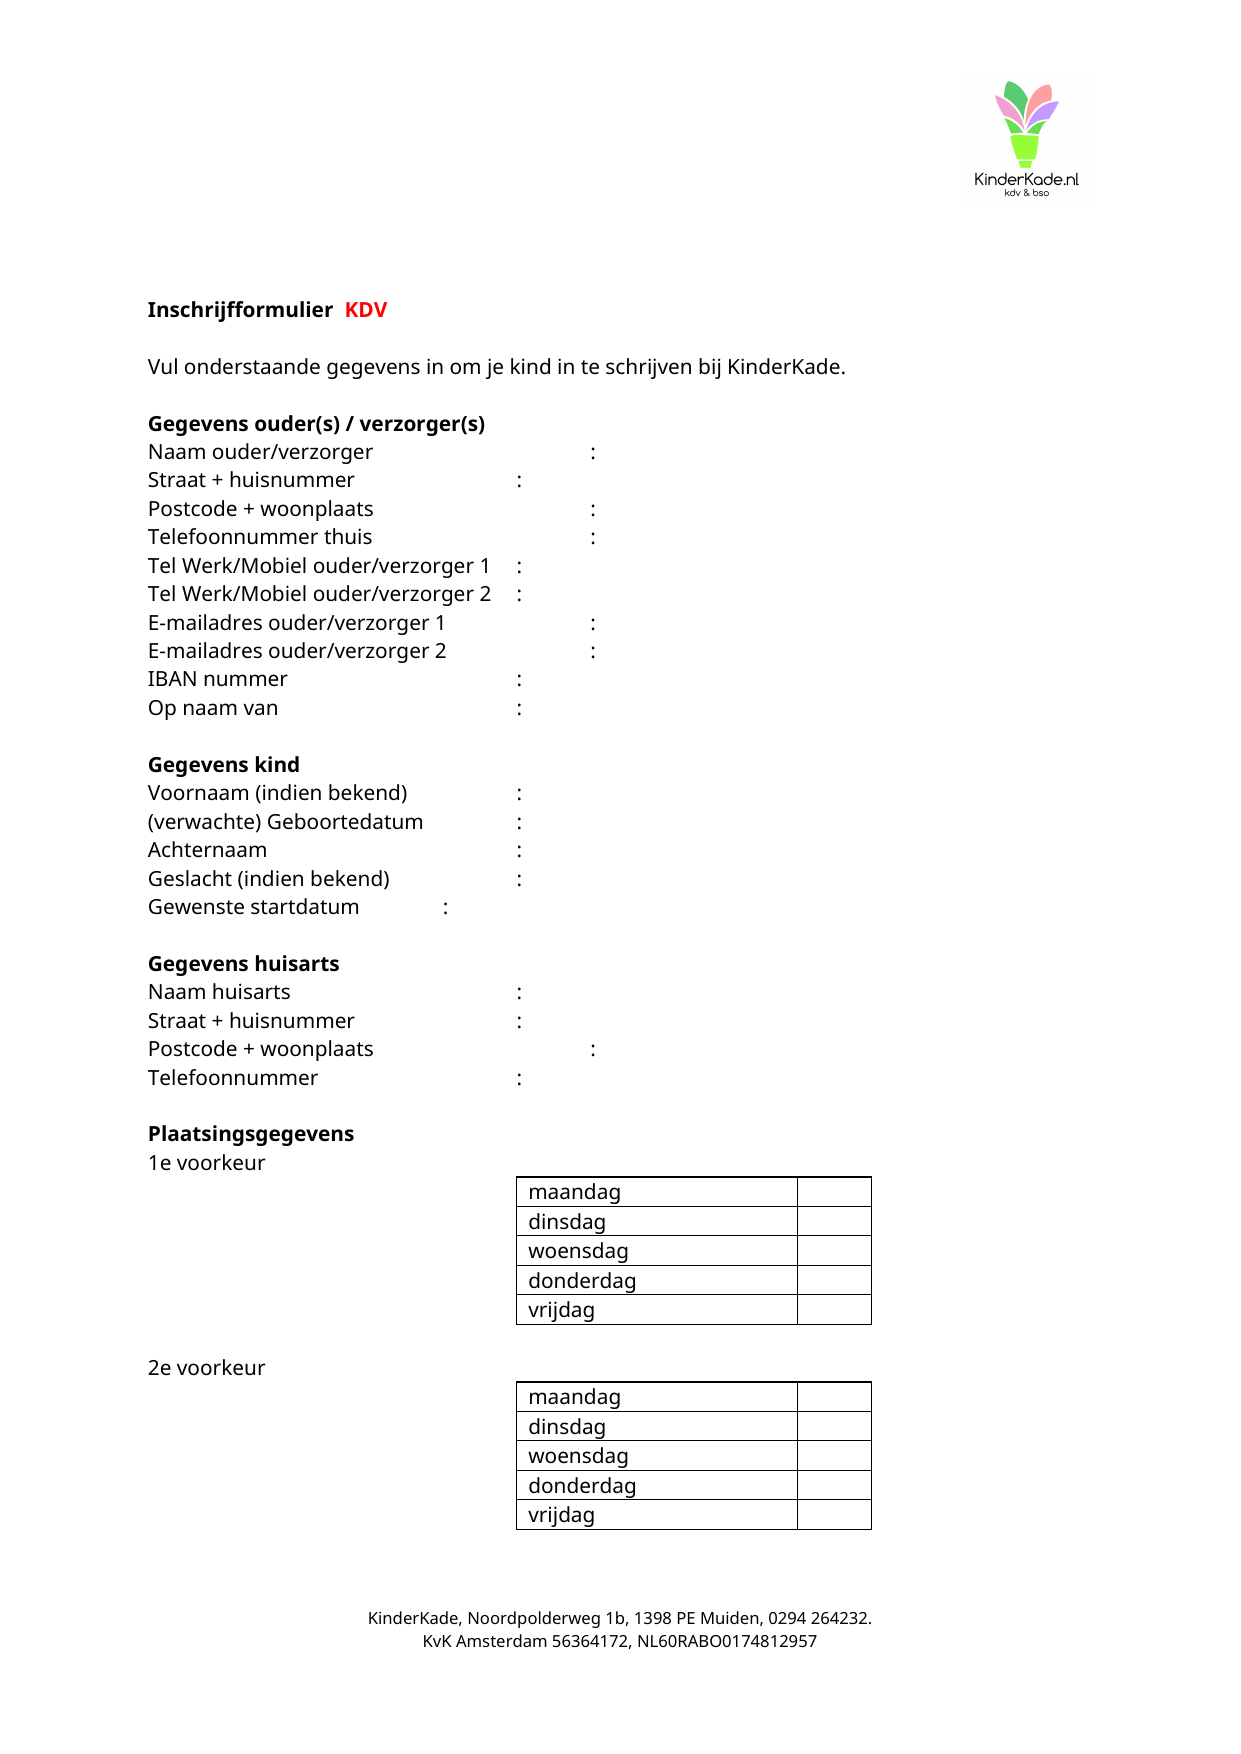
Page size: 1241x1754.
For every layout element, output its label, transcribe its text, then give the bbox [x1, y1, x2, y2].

text Gegevens ouder(s) / verzorger(s) [148, 409, 1092, 437]
text Vul onderstaande gegevens in om je kind in te schrijven bij KinderKade. [148, 352, 1092, 380]
text Achternaam : [148, 835, 1092, 864]
table_cell dinsdag [517, 1412, 797, 1440]
table_cell woensdag [517, 1441, 797, 1470]
table_header [798, 1178, 871, 1206]
text E-mailadres ouder/verzorger 2 : [148, 636, 1092, 664]
table_cell [798, 1471, 871, 1499]
table_cell vrijdag [517, 1295, 797, 1324]
table_cell [798, 1266, 871, 1294]
picture [961, 73, 1093, 205]
text Telefoonnummer thuis : [148, 522, 1092, 551]
table_cell dinsdag [517, 1207, 797, 1235]
table_header maandag [517, 1383, 797, 1411]
text (verwachte) Geboortedatum : [148, 807, 1092, 835]
text Straat + huisnummer : [148, 466, 1092, 494]
text Inschrijfformulier KDV [148, 295, 1092, 352]
text Op naam van : [148, 693, 1092, 721]
table_cell donderdag [517, 1471, 797, 1499]
table_header maandag [517, 1178, 797, 1206]
text Tel Werk/Mobiel ouder/verzorger 1 : [148, 551, 1092, 579]
text Telefoonnummer : [148, 1063, 1092, 1091]
text Postcode + woonplaats : [148, 494, 1092, 522]
text Voornaam (indien bekend) : [148, 778, 1092, 807]
table_header [798, 1383, 871, 1411]
text Naam ouder/verzorger : [148, 437, 1092, 466]
table_cell vrijdag [517, 1500, 797, 1529]
table_cell [798, 1500, 871, 1529]
text Naam huisarts : [148, 977, 1092, 1006]
text E-mailadres ouder/verzorger 1 : [148, 608, 1092, 636]
table_cell [798, 1207, 871, 1235]
table_cell woensdag [517, 1236, 797, 1265]
text Gewenste startdatum : [148, 892, 1092, 921]
text Gegevens huisarts [148, 949, 1092, 977]
text Geslacht (indien bekend) : [148, 864, 1092, 892]
table_cell [798, 1295, 871, 1324]
text Gegevens kind [148, 750, 1092, 778]
text 1e voorkeur [148, 1148, 1092, 1176]
table_cell [798, 1412, 871, 1440]
table_cell donderdag [517, 1266, 797, 1294]
text Tel Werk/Mobiel ouder/verzorger 2 : [148, 579, 1092, 608]
text 2e voorkeur [148, 1353, 1092, 1381]
text Plaatsingsgegevens [148, 1119, 1092, 1148]
text Postcode + woonplaats : [148, 1034, 1092, 1063]
table_cell [798, 1236, 871, 1265]
text IBAN nummer : [148, 664, 1092, 693]
text Straat + huisnummer : [148, 1006, 1092, 1034]
table_cell [798, 1441, 871, 1470]
